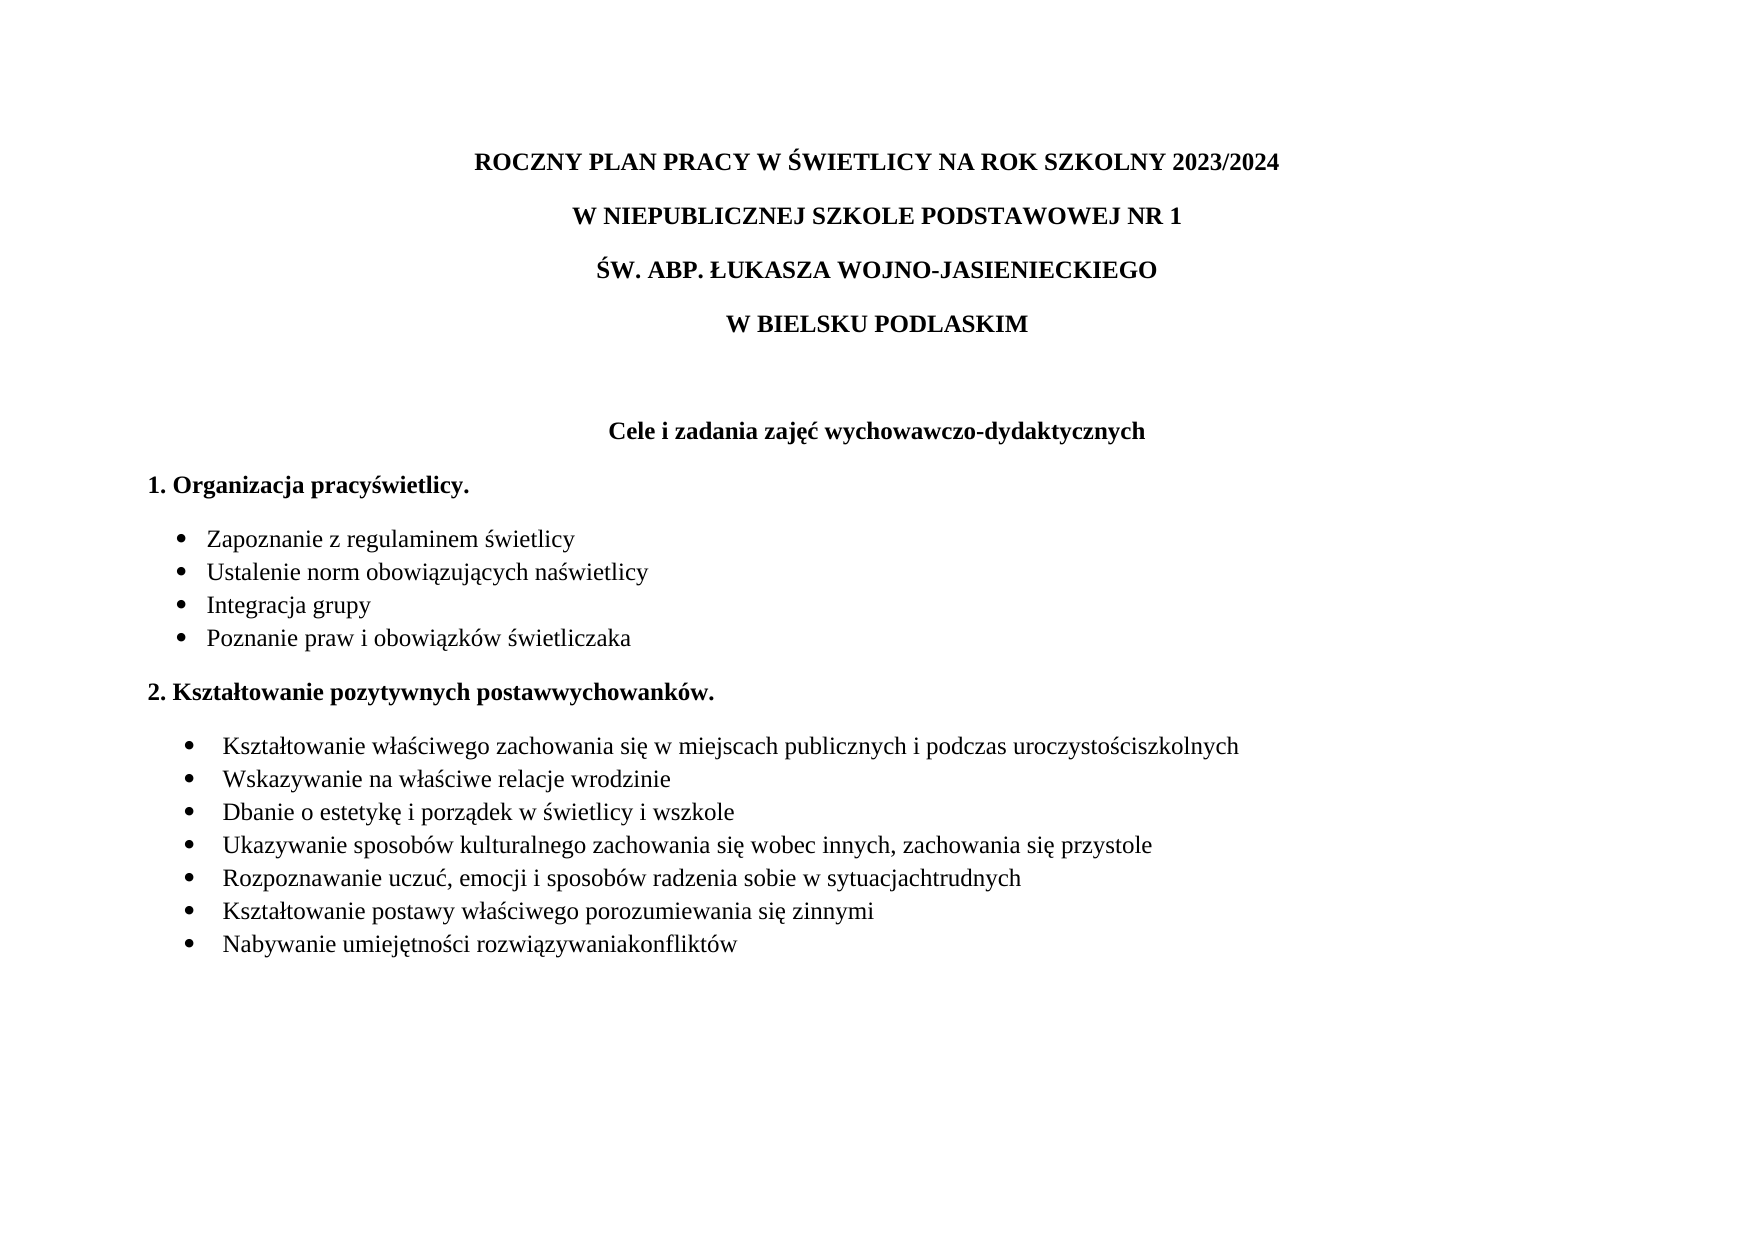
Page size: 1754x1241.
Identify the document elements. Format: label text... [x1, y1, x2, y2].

list Kształtowanie właściwego zachowania się w miejscach publicznych i podczas uroczystościszkolnych [185, 731, 1623, 760]
text Cele i zadania zajęć wychowawczo-dydaktycznych [473, 416, 1280, 445]
text ŚW. ABP. ŁUKASZA WOJNO-JASIENIECKIEGO W BIELSKU PODLASKIM [596, 255, 1158, 337]
list Nabywanie umiejętności rozwiązywaniakonfliktów [185, 929, 1623, 958]
list Organizacja pracyświetlicy. [147, 470, 1623, 499]
list Zapoznanie z regulaminem świetlicy [177, 524, 1623, 553]
list Dbanie o estetykę i porządek w świetlicy i wszkole [185, 797, 1623, 826]
subtitle ROCZNY PLAN PRACY W ŚWIETLICY NA ROK SZKOLNY 2023/2024 W NIEPUBLICZNEJ SZKOLE PODSTAWOWEJ NR 1 [474, 147, 1280, 230]
list Kształtowanie postawy właściwego porozumiewania się zinnymi [185, 896, 1623, 925]
list Ukazywanie sposobów kulturalnego zachowania się wobec innych, zachowania się przystole [185, 830, 1623, 859]
list Rozpoznawanie uczuć, emocji i sposobów radzenia sobie w sytuacjachtrudnych [185, 863, 1623, 892]
subtitle Kształtowanie pozytywnych postawwychowanków. [147, 677, 1623, 706]
list Wskazywanie na właściwe relacje wrodzinie [185, 764, 1623, 793]
list Ustalenie norm obowiązujących naświetlicy [177, 557, 1623, 586]
list Poznanie praw i obowiązków świetliczaka [177, 623, 1623, 652]
list Integracja grupy [177, 590, 1623, 619]
